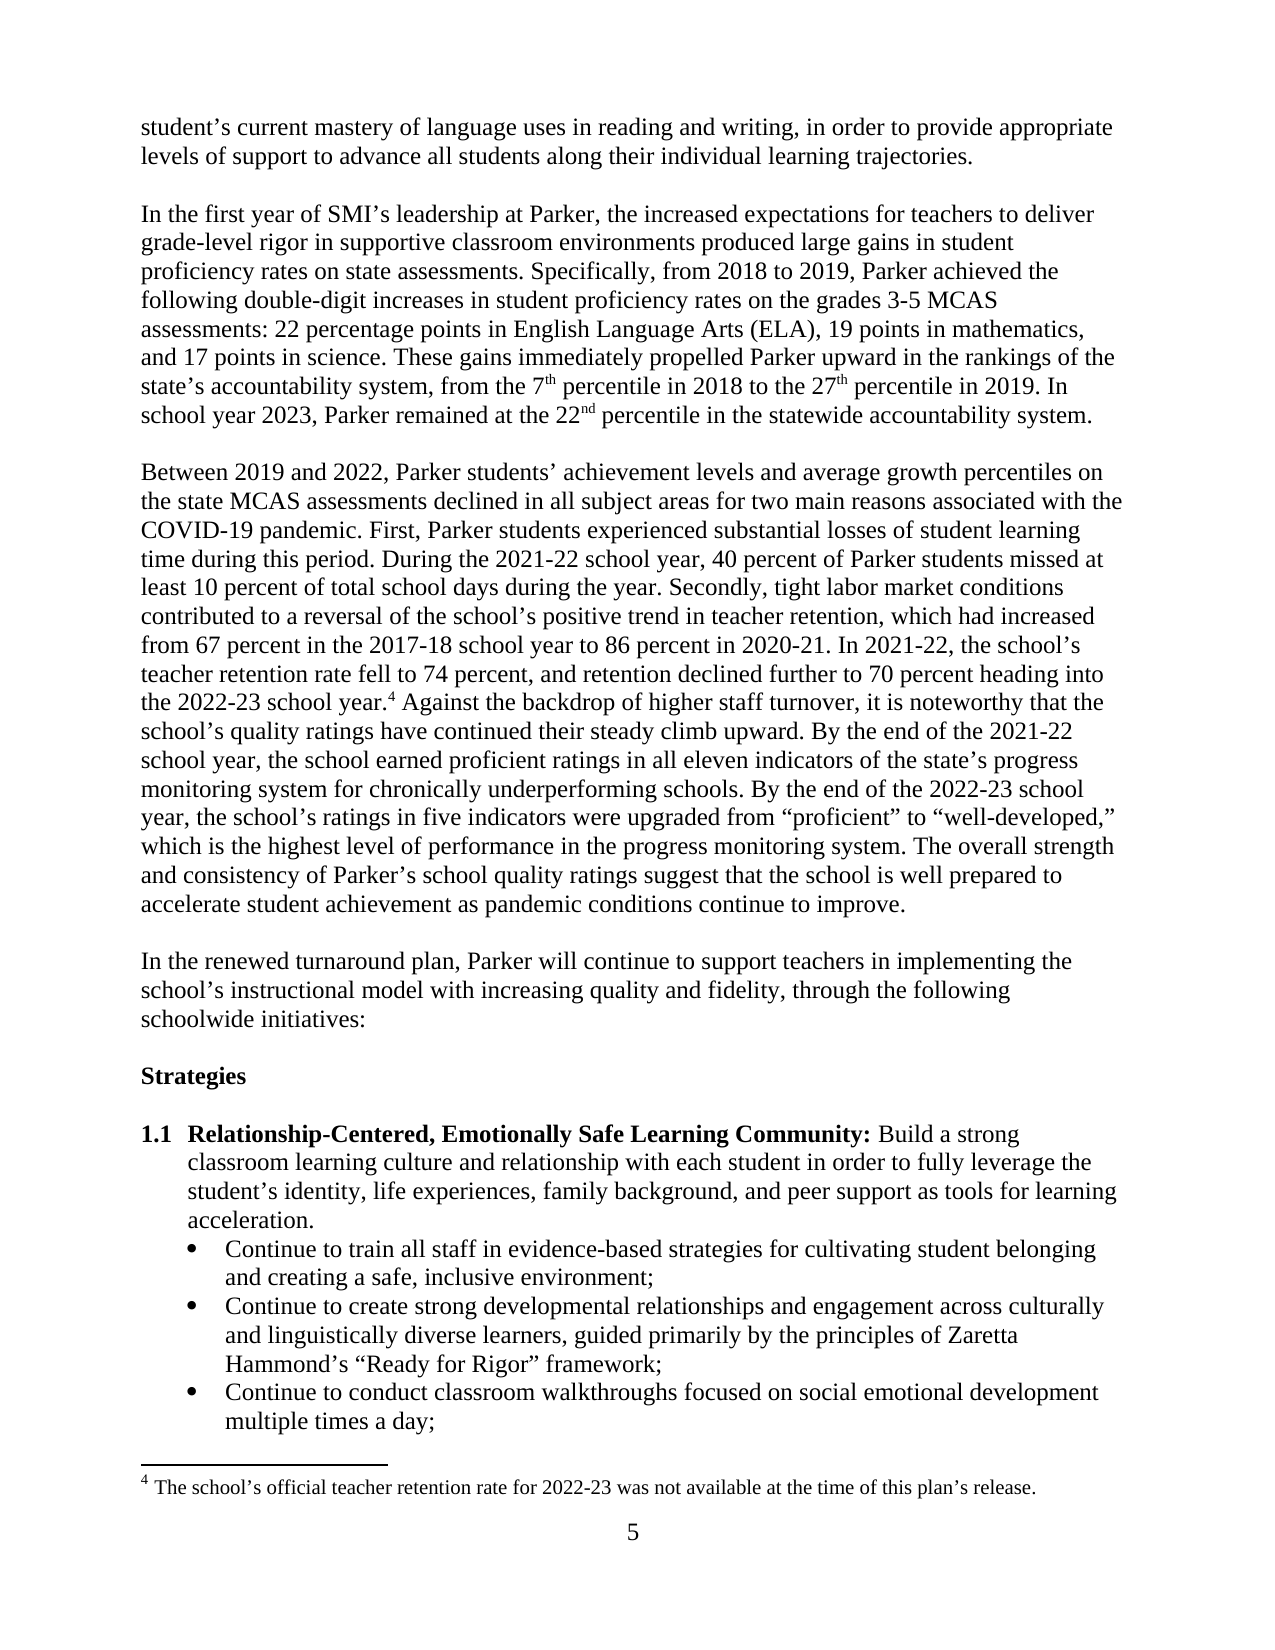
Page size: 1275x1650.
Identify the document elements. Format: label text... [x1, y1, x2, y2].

list Continue to create strong developmental relationships and engagement across culturally and linguistically diverse learners, guided primarily by the principles of Zaretta Hammond’s “Ready for Rigor” framework; [187, 1291, 1125, 1377]
list Relationship-Centered, Emotionally Safe Learning Community: Build a strong classroom learning culture and relationship with each student in order to fully leverage the student’s identity, life experiences, family background, and peer support as tools for learning acceleration. [141, 1119, 1125, 1234]
text In the first year of SMI’s leadership at Parker, the increased expectations for teachers to deliver grade-level rigor in supportive classroom environments produced large gains in student proficiency rates on state assessments. Specifically, from 2018 to 2019, Parker achieved the following double-digit increases in student proficiency rates on the grades 3-5 MCAS assessments: 22 percentage points in English Language Arts (ELA), 19 points in mathematics, and 17 points in science. These gains immediately propelled Parker upward in the rankings of the state’s accountability system, from the 7th percentile in 2018 to the 27th percentile in 2019. In school year 2023, Parker remained at the 22nd percentile in the statewide accountability system. [141, 199, 1125, 429]
text Strategies [141, 1061, 1125, 1090]
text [141, 112, 1125, 170]
text In the renewed turnaround plan, Parker will continue to support teachers in implementing the school’s instructional model with increasing quality and fidelity, through the following schoolwide initiatives: [141, 946, 1125, 1032]
list Continue to train all staff in evidence-based strategies for cultivating student belonging and creating a safe, inclusive environment; [187, 1234, 1125, 1291]
text Between 2019 and 2022, Parker students’ achievement levels and average growth percentiles on the state MCAS assessments declined in all subject areas for two main reasons associated with the COVID-19 pandemic. First, Parker students experienced substantial losses of student learning time during this period. During the 2021-22 school year, 40 percent of Parker students missed at least 10 percent of total school days during the year. Secondly, tight labor market conditions contributed to a reversal of the school’s positive trend in teacher retention, which had increased from 67 percent in the 2017-18 school year to 86 percent in 2020-21. In 2021-22, the school’s teacher retention rate fell to 74 percent, and retention declined further to 70 percent heading into the 2022-23 school year. Against the backdrop of higher staff turnover, it is noteworthy that the school’s quality ratings have continued their steady climb upward. By the end of the 2021-22 school year, the school earned proficient ratings in all eleven indicators of the state’s progress monitoring system for chronically underperforming schools. By the end of the 2022-23 school year, the school’s ratings in five indicators were upgraded from “proficient” to “well-developed,” which is the highest level of performance in the progress monitoring system. The overall strength and consistency of Parker’s school quality ratings suggest that the school is well prepared to accelerate student achievement as pandemic conditions continue to improve. [141, 457, 1125, 917]
list Continue to conduct classroom walkthroughs focused on social emotional development multiple times a day; [187, 1377, 1125, 1435]
